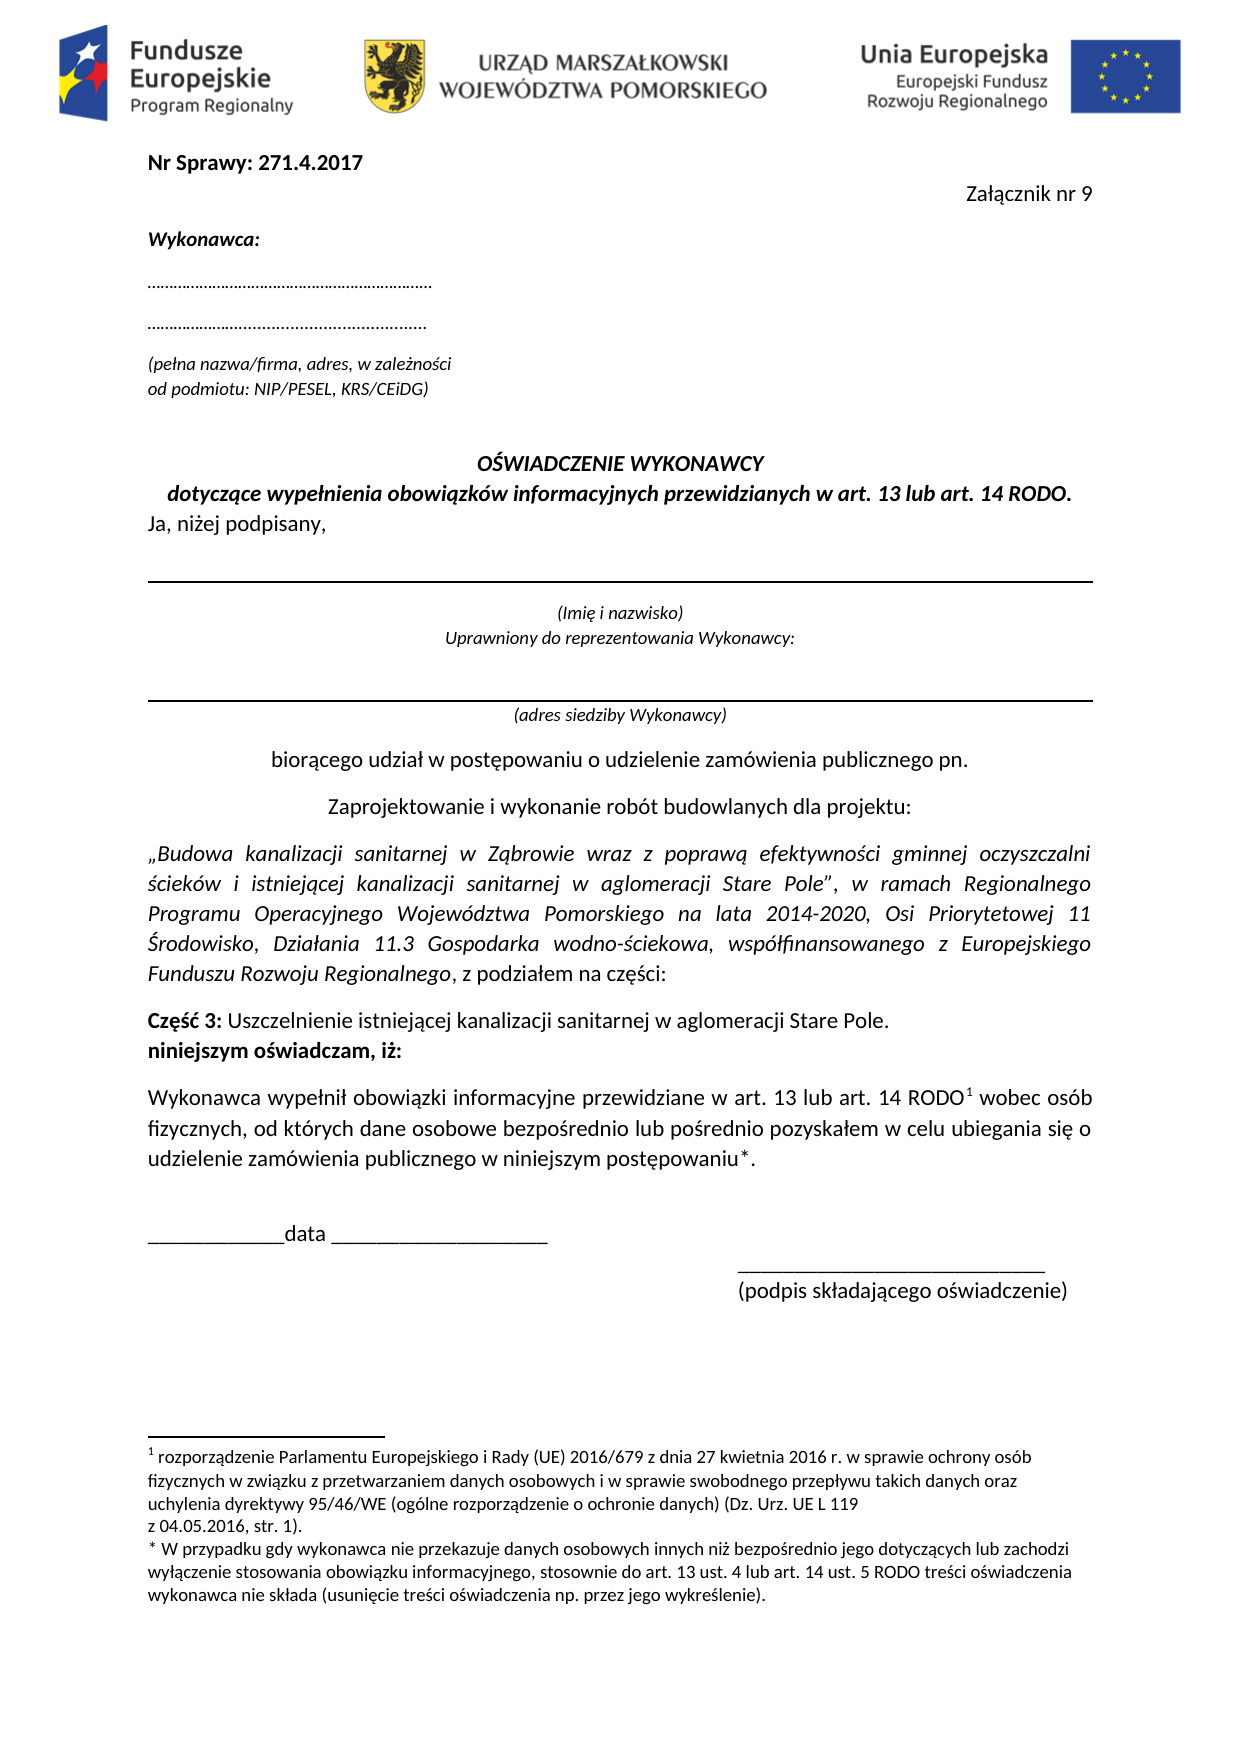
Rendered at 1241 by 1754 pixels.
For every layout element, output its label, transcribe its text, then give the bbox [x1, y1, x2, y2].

text (pełna nazwa/firma, adres, w zależności [148, 353, 1093, 376]
text od podmiotu: NIP/PESEL, KRS/CEiDG) [148, 377, 1093, 400]
text Uprawniony do reprezentowania Wykonawcy: [148, 626, 1093, 649]
text Zaprojektowanie i wykonanie robót budowlanych dla projektu: [148, 792, 1093, 820]
text biorącego udział w postępowaniu o udzielenie zamówienia publicznego pn. [148, 745, 1093, 773]
text niniejszym oświadczam, iż: [148, 1037, 1093, 1064]
text Załącznik nr 9 [148, 179, 1093, 207]
text Wykonawca wypełnił obowiązki informacyjne przewidziane w art. 13 lub art. 14 RODO wobec osób fizycznych, od których dane osobowe bezpośrednio lub pośrednio pozyskałem w celu ubiegania się o udzielenie zamówienia publicznego w niniejszym postępowaniu*. [148, 1083, 1093, 1172]
picture [44, 25, 1192, 144]
text Nr Sprawy: 271.4.2017 [148, 148, 1093, 176]
text ____________data ___________________ [148, 1219, 1093, 1247]
text dotyczące wypełnienia obowiązków informacyjnych przewidzianych w art. 13 lub art. 14 RODO. [148, 479, 1093, 507]
text (Imię i nazwisko) [148, 601, 1093, 624]
text Ja, niżej podpisany, [148, 509, 1093, 537]
text Część 3: Uszczelnienie istniejącej kanalizacji sanitarnej w aglomeracji Stare Pole. [148, 1006, 1093, 1034]
text „Budowa kanalizacji sanitarnej w Ząbrowie wraz z poprawą efektywności gminnej oczyszczalni ścieków i istniejącej kanalizacji sanitarnej w aglomeracji Stare Pole”, w ramach Regionalnego Programu Operacyjnego Województwa Pomorskiego na lata 2014-2020, Osi Priorytetowej 11 Środowisko, Działania 11.3 Gospodarka wodno-ściekowa, współfinansowanego z Europejskiego Funduszu Rozwoju Regionalnego, z podziałem na części: [148, 839, 1093, 987]
text Wykonawca: [148, 226, 1093, 251]
text …………………........................................ [148, 311, 1093, 334]
text (podpis składającego oświadczenie) [738, 1276, 1093, 1304]
text ………………………………………………………… [148, 270, 1093, 293]
text OŚWIADCZENIE WYKONAWCY [148, 449, 1093, 477]
text ___________________________ [738, 1247, 1093, 1276]
text (adres siedziby Wykonawcy) [148, 703, 1093, 726]
